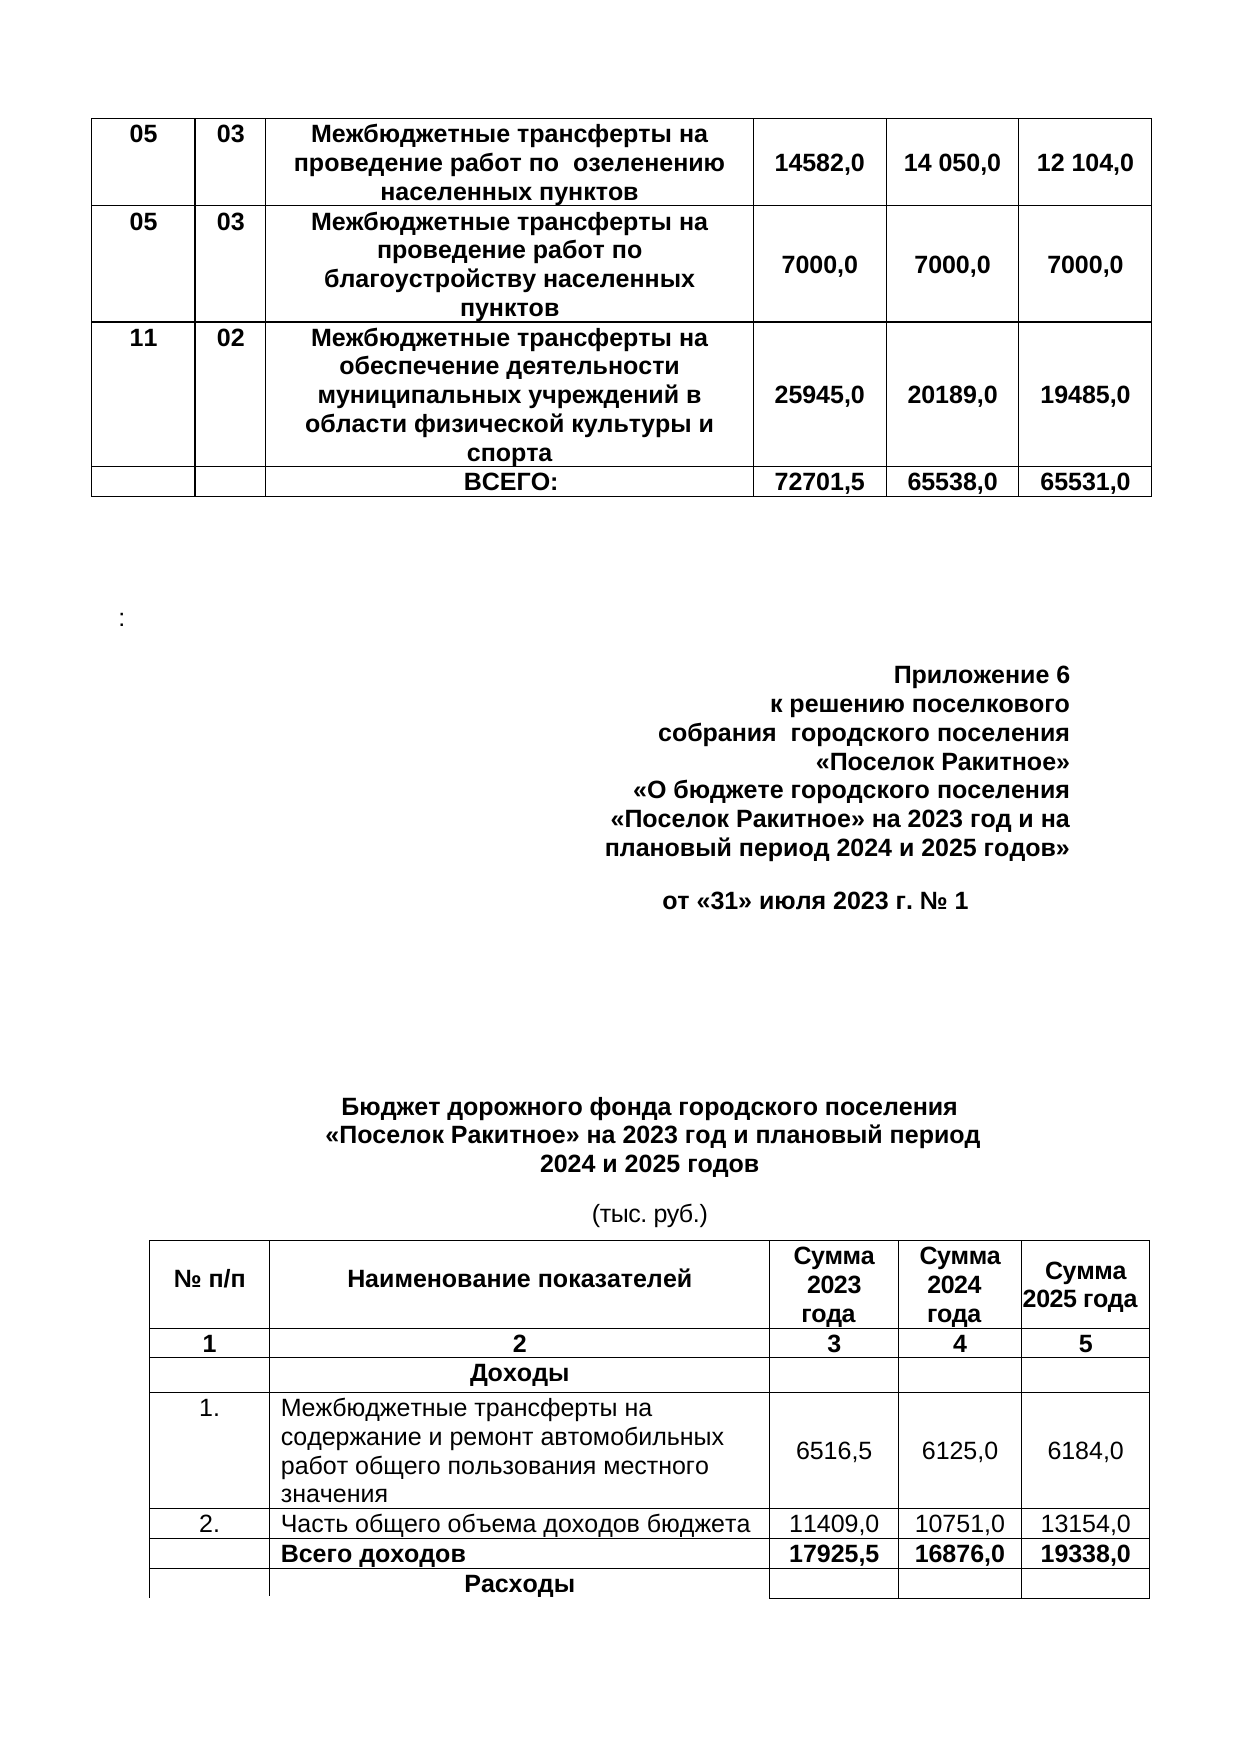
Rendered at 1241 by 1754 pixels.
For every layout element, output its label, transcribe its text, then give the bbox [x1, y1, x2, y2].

table_cell [899, 1358, 1021, 1392]
table_header Сумма 2025 года [1022, 1241, 1149, 1327]
table_cell Доходы [270, 1358, 769, 1392]
table_cell 3 [770, 1329, 898, 1357]
table_cell 65531,0 [1019, 467, 1151, 496]
table_header Наименование показателей [270, 1241, 769, 1327]
table_cell 03 [196, 119, 265, 205]
table_cell 72701,5 [754, 467, 886, 496]
table_cell 03 [196, 206, 265, 321]
text «Поселок Ракитное» на 2023 год и плановый период [118, 1120, 1181, 1149]
table_cell Часть общего объема доходов бюджета [270, 1509, 769, 1538]
table_cell 1 [150, 1329, 269, 1357]
table_cell 19338,0 [1022, 1539, 1149, 1568]
table_cell 1. [150, 1393, 269, 1508]
table_cell 14582,0 [754, 119, 886, 205]
table_cell [1022, 1358, 1149, 1392]
table_cell 20189,0 [887, 323, 1018, 466]
table_header Сумма 2024 года [899, 1241, 1021, 1327]
table_cell [899, 1569, 1021, 1597]
table_cell 05 [92, 119, 194, 205]
text : [118, 603, 1181, 631]
table_cell 05 [92, 206, 194, 321]
table_cell [770, 1569, 898, 1597]
table_cell Межбюджетные трансферты на проведение работ по благоустройству населенных пунктов [266, 206, 753, 321]
table_cell Межбюджетные трансферты на проведение работ по озеленению населенных пунктов [266, 119, 753, 205]
table_cell [92, 467, 194, 496]
table_cell 25945,0 [754, 323, 886, 466]
table_cell 65538,0 [887, 467, 1018, 496]
table_cell [1022, 1569, 1149, 1597]
table_cell Межбюджетные трансферты на обеспечение деятельности муниципальных учреждений в области физической культуры и спорта [266, 323, 753, 466]
table_cell 7000,0 [754, 206, 886, 321]
text (тыс. руб.) [118, 1178, 1182, 1228]
table_cell [770, 1358, 898, 1392]
table_cell [150, 1569, 269, 1597]
table_header [608, 632, 1162, 779]
table_cell 11409,0 [770, 1509, 898, 1538]
table_cell Всего доходов [270, 1539, 769, 1568]
table_header № п/п [150, 1241, 269, 1327]
table_cell 2 [270, 1329, 769, 1357]
table_cell [196, 467, 265, 496]
table_cell 02 [196, 323, 265, 466]
table_cell 6125,0 [899, 1393, 1021, 1508]
table_cell [150, 1358, 269, 1392]
table_cell 7000,0 [887, 206, 1018, 321]
table_cell 2. [150, 1509, 269, 1538]
table_cell 17925,5 [770, 1539, 898, 1568]
table_cell 7000,0 [1019, 206, 1151, 321]
table_header Сумма 2023 года [770, 1241, 898, 1327]
table_cell 14 050,0 [887, 119, 1018, 205]
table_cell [270, 1393, 769, 1508]
table_cell 12 104,0 [1019, 119, 1151, 205]
text Бюджет дорожного фонда городского поселения [118, 1091, 1181, 1120]
table_cell 5 [1022, 1329, 1149, 1357]
table_cell 19485,0 [1019, 323, 1151, 466]
table_cell 11 [92, 323, 194, 466]
table_cell 6516,5 [770, 1393, 898, 1508]
table_cell 4 [899, 1329, 1021, 1357]
table_cell [150, 1539, 269, 1568]
text 2024 и 2025 годов [118, 1149, 1181, 1178]
table_cell 10751,0 [899, 1509, 1021, 1538]
table_cell 16876,0 [899, 1539, 1021, 1568]
table_cell Расходы [269, 1569, 769, 1597]
table_cell 13154,0 [1022, 1509, 1149, 1538]
table_cell ВСЕГО: [266, 467, 753, 496]
table_cell 6184,0 [1022, 1393, 1149, 1508]
